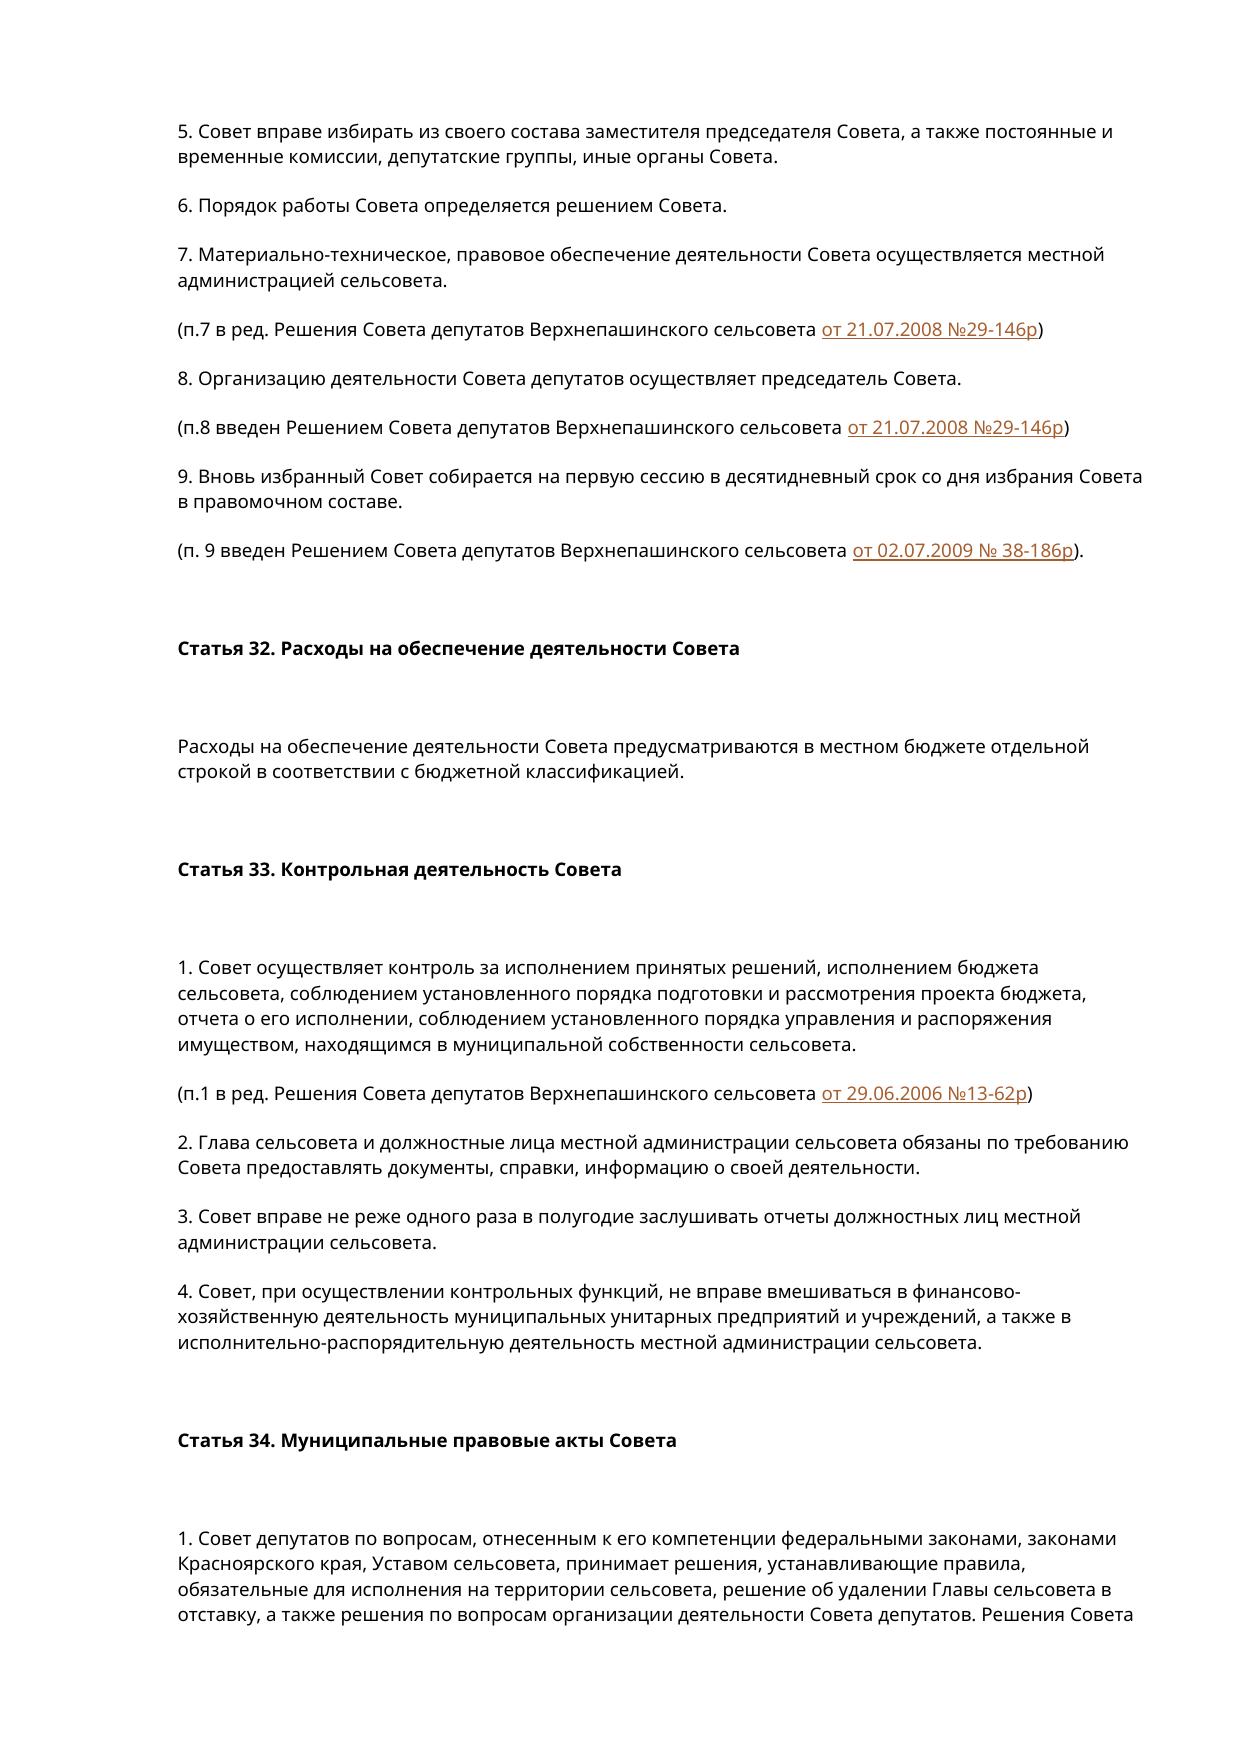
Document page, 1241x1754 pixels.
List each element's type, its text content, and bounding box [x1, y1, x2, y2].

text 7. Материально-техническое, правовое обеспечение деятельности Совета осуществляется местной администрацией сельсовета. [177, 242, 1152, 293]
text 8. Организацию деятельности Совета депутатов осуществляет председатель Совета. [177, 365, 1152, 391]
text Статья 32. Расходы на обеспечение деятельности Совета [177, 635, 1152, 661]
text Расходы на обеспечение деятельности Совета предусматриваются в местном бюджете отдельной строкой в соответствии с бюджетной классификацией. [177, 733, 1152, 784]
text (п.7 в ред. Решения Совета депутатов Верхнепашинского сельсовета от 21.07.2008 №29-146р) [177, 316, 1152, 342]
text (п.1 в ред. Решения Совета депутатов Верхнепашинского сельсовета от 29.06.2006 №13-62р) [177, 1080, 1152, 1106]
text 2. Глава сельсовета и должностные лица местной администрации сельсовета обязаны по требованию Совета предоставлять документы, справки, информацию о своей деятельности. [177, 1129, 1152, 1180]
text 4. Совет, при осуществлении контрольных функций, не вправе вмешиваться в финансово-хозяйственную деятельность муниципальных унитарных предприятий и учреждений, а также в исполнительно-распорядительную деятельность местной администрации сельсовета. [177, 1278, 1152, 1354]
text 6. Порядок работы Совета определяется решением Совета. [177, 193, 1152, 218]
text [177, 1525, 1152, 1627]
text (п.8 введен Решением Совета депутатов Верхнепашинского сельсовета от 21.07.2008 №29-146р) [177, 414, 1152, 439]
text Статья 33. Контрольная деятельность Совета [177, 857, 1152, 882]
text 3. Совет вправе не реже одного раза в полугодие заслушивать отчеты должностных лиц местной администрации сельсовета. [177, 1203, 1152, 1254]
text 9. Вновь избранный Совет собирается на первую сессию в десятидневный срок со дня избрания Совета в правомочном составе. [177, 463, 1152, 514]
text 5. Совет вправе избирать из своего состава заместителя председателя Совета, а также постоянные и временные комиссии, депутатские группы, иные органы Совета. [177, 118, 1152, 169]
text (п. 9 введен Решением Совета депутатов Верхнепашинского сельсовета от 02.07.2009 № 38-186р). [177, 537, 1152, 563]
text 1. Совет осуществляет контроль за исполнением принятых решений, исполнением бюджета сельсовета, соблюдением установленного порядка подготовки и рассмотрения проекта бюджета, отчета о его исполнении, соблюдением установленного порядка управления и распоряжения имуществом, находящимся в муниципальной собственности сельсовета. [177, 954, 1152, 1057]
text Статья 34. Муниципальные правовые акты Совета [177, 1427, 1152, 1452]
